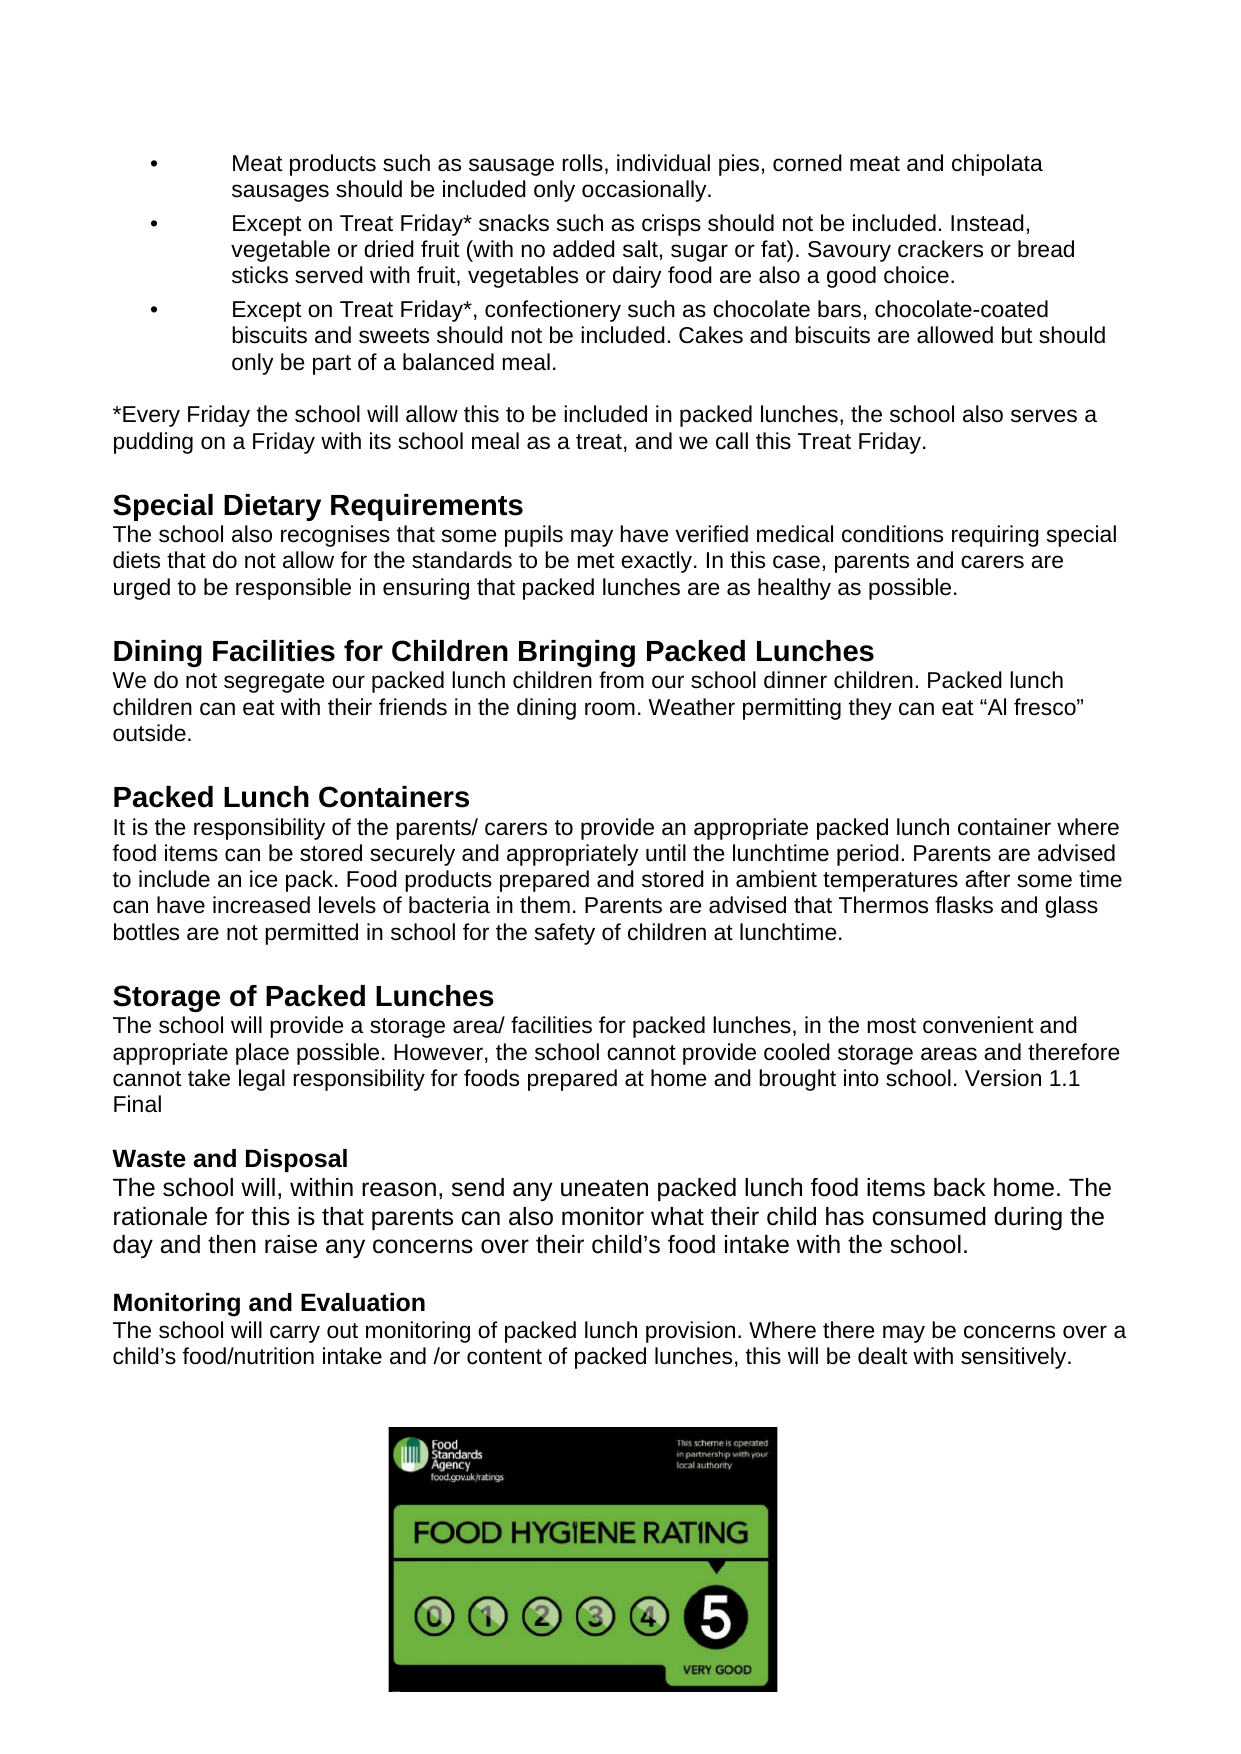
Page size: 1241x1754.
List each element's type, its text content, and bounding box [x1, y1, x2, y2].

text Monitoring and Evaluation [112, 1288, 1128, 1317]
text Special Dietary Requirements [112, 488, 1128, 521]
list Except on Treat Friday*, confectionery such as chocolate bars, chocolate-coated biscuits and sweets should not be included. Cakes and biscuits are allowed but should only be part of a balanced meal. [150, 296, 1128, 375]
text The school also recognises that some pupils may have verified medical conditions requiring special diets that do not allow for the standards to be met exactly. In this case, parents and carers are urged to be responsible in ensuring that packed lunches are as healthy as possible. [112, 521, 1128, 600]
text The school will carry out monitoring of packed lunch provision. Where there may be concerns over a child’s food/nutrition intake and /or content of packed lunches, this will be dealt with sensitively. [112, 1317, 1128, 1369]
text Storage of Packed Lunches [112, 979, 1128, 1012]
text We do not segregate our packed lunch children from our school dinner children. Packed lunch children can eat with their friends in the dining room. Weather permitting they can eat “Al fresco” outside. [112, 667, 1128, 746]
text Packed Lunch Containers [112, 780, 1128, 813]
text *Every Friday the school will allow this to be included in packed lunches, the school also serves a pudding on a Friday with its school meal as a treat, and we call this Treat Friday. [112, 401, 1128, 454]
text Waste and Disposal [112, 1144, 1128, 1173]
text The school will provide a storage area/ facilities for packed lunches, in the most convenient and appropriate place possible. However, the school cannot provide cooled storage areas and therefore cannot take legal responsibility for foods prepared at home and brought into school. Version 1.1 Final [112, 1012, 1128, 1118]
list Except on Treat Friday* snacks such as crisps should not be included. Instead, vegetable or dried fruit (with no added salt, sugar or fat). Savoury crackers or bread sticks served with fruit, vegetables or dairy food are also a good choice. [150, 210, 1128, 289]
list Meat products such as sausage rolls, individual pies, corned meat and chipolata sausages should be included only occasionally. [150, 150, 1128, 203]
text Dining Facilities for Children Bringing Packed Lunches [112, 634, 1128, 667]
text It is the responsibility of the parents/ carers to provide an appropriate packed lunch container where food items can be stored securely and appropriately until the lunchtime period. Parents are advised to include an ice pack. Food products prepared and stored in ambient temperatures after some time can have increased levels of bacteria in them. Parents are advised that Thermos flasks and glass bottles are not permitted in school for the safety of children at lunchtime. [112, 813, 1128, 945]
text The school will, within reason, send any uneaten packed lunch food items back home. The rationale for this is that parents can also monitor what their child has consumed during the day and then raise any concerns over their child’s food intake with the school. [112, 1173, 1128, 1259]
picture [388, 1427, 778, 1692]
